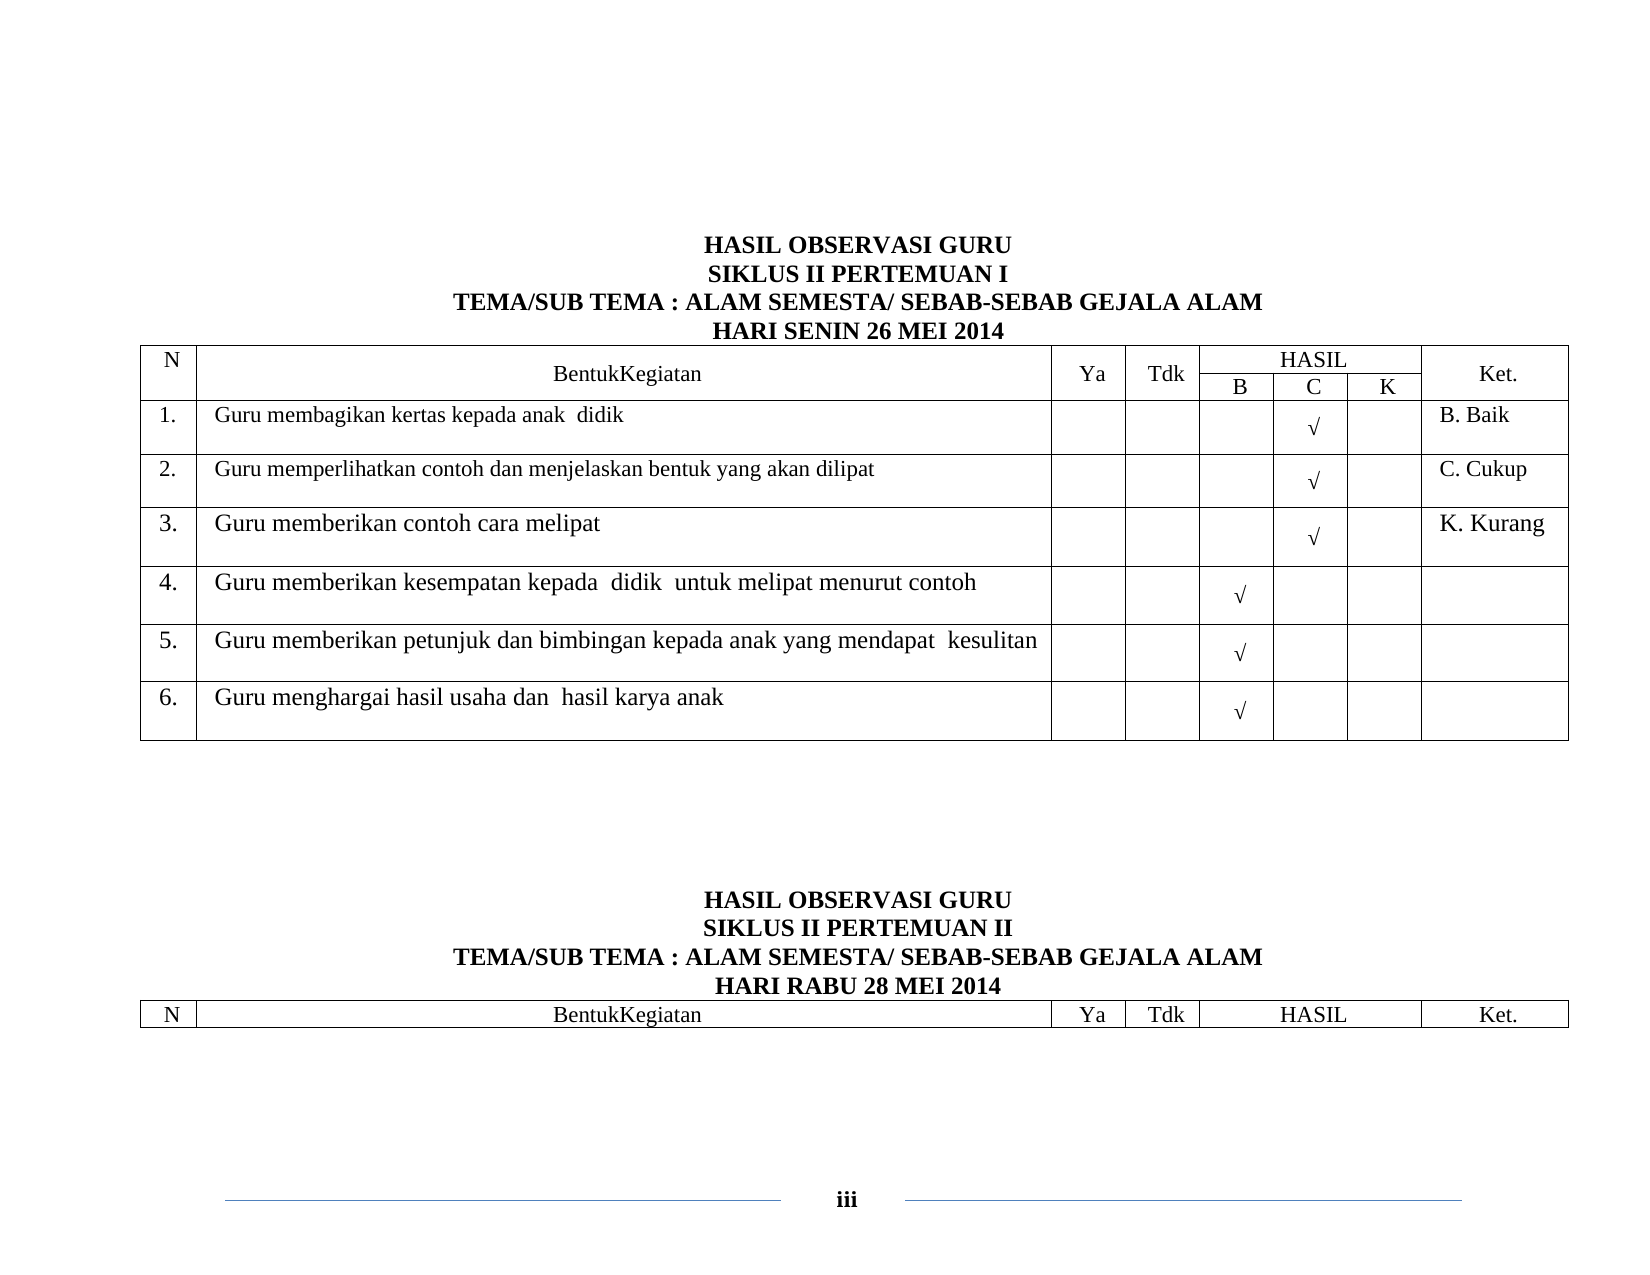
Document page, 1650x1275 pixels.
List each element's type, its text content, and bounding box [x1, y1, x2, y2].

table_header Tdk [1126, 346, 1199, 400]
table_cell [1348, 682, 1421, 740]
table_cell [1052, 508, 1125, 566]
table_cell 2. [141, 455, 196, 507]
table_cell [1052, 567, 1125, 624]
table_cell B [1200, 374, 1273, 400]
table_cell Guru memberikan kesempatan kepada didik untuk melipat menurut contoh [197, 567, 1051, 624]
table_header Ya [1052, 346, 1125, 400]
table_cell Guru memberikan petunjuk dan bimbingan kepada anak yang mendapat kesulitan [197, 625, 1051, 681]
table_cell C [1274, 374, 1347, 400]
table_cell [1126, 625, 1199, 681]
text HASIL OBSERVASI GURU [243, 885, 1473, 913]
table_cell Guru memberikan contoh cara melipat [197, 508, 1051, 566]
table_cell [1274, 625, 1347, 681]
table_cell K [1348, 374, 1421, 400]
text TEMA/SUB TEMA : ALAM SEMESTA/ SEBAB-SEBAB GEJALA ALAM [243, 942, 1473, 971]
table_header BentukKegiatan [197, 1001, 1051, 1027]
table_cell [1126, 455, 1199, 507]
table_cell √ [1200, 682, 1273, 740]
text HASIL OBSERVASI GURU [243, 230, 1473, 259]
table_cell [1348, 401, 1421, 453]
table_cell [1274, 682, 1347, 740]
table_cell √ [1200, 625, 1273, 681]
table_header Ket. [1422, 346, 1568, 400]
table_header No [141, 1001, 196, 1027]
text SIKLUS II PERTEMUAN I [243, 259, 1473, 287]
table_cell Guru membagikan kertas kepada anak didik [197, 401, 1051, 453]
table_cell Guru menghargai hasil usaha dan hasil karya anak [197, 682, 1051, 740]
text HARI SENIN 26 MEI 2014 [243, 316, 1473, 345]
table_cell [1126, 567, 1199, 624]
table_cell 4. [141, 567, 196, 624]
table_cell K. Kurang [1422, 508, 1568, 566]
table_cell [1422, 567, 1568, 624]
table_cell [1126, 682, 1199, 740]
text HARI RABU 28 MEI 2014 [243, 971, 1473, 1000]
table_cell 6. [141, 682, 196, 740]
table_cell [1422, 682, 1568, 740]
table_cell [1348, 455, 1421, 507]
table_cell 1. [141, 401, 196, 453]
table_cell [1126, 508, 1199, 566]
table_cell √ [1274, 508, 1347, 566]
table_cell C. Cukup [1422, 455, 1568, 507]
table_cell [1348, 567, 1421, 624]
table_cell √ [1274, 401, 1347, 453]
table_cell [1052, 625, 1125, 681]
table_cell [1348, 508, 1421, 566]
table_cell [1274, 567, 1347, 624]
table_header HASIL [1200, 1001, 1421, 1027]
table_cell [1200, 455, 1273, 507]
text SIKLUS II PERTEMUAN II [243, 913, 1473, 942]
table_cell 3. [141, 508, 196, 566]
table_cell [1200, 508, 1273, 566]
table_cell [1422, 625, 1568, 681]
table_header Ya [1052, 1001, 1125, 1027]
table_header HASIL [1200, 346, 1421, 372]
table_cell B. Baik [1422, 401, 1568, 453]
table_cell [1052, 682, 1125, 740]
table_cell √ [1200, 567, 1273, 624]
table_cell [1200, 401, 1273, 453]
table_cell Guru memperlihatkan contoh dan menjelaskan bentuk yang akan dilipat [197, 455, 1051, 507]
table_cell [1126, 401, 1199, 453]
table_header Tdk [1126, 1001, 1199, 1027]
table_cell [1052, 455, 1125, 507]
table_header No [141, 346, 196, 400]
table_cell [1052, 401, 1125, 453]
text TEMA/SUB TEMA : ALAM SEMESTA/ SEBAB-SEBAB GEJALA ALAM [243, 287, 1473, 316]
table_cell √ [1274, 455, 1347, 507]
table_header Ket. [1422, 1001, 1568, 1027]
table_cell 5. [141, 625, 196, 681]
table_cell [1348, 625, 1421, 681]
table_header BentukKegiatan [197, 346, 1051, 400]
